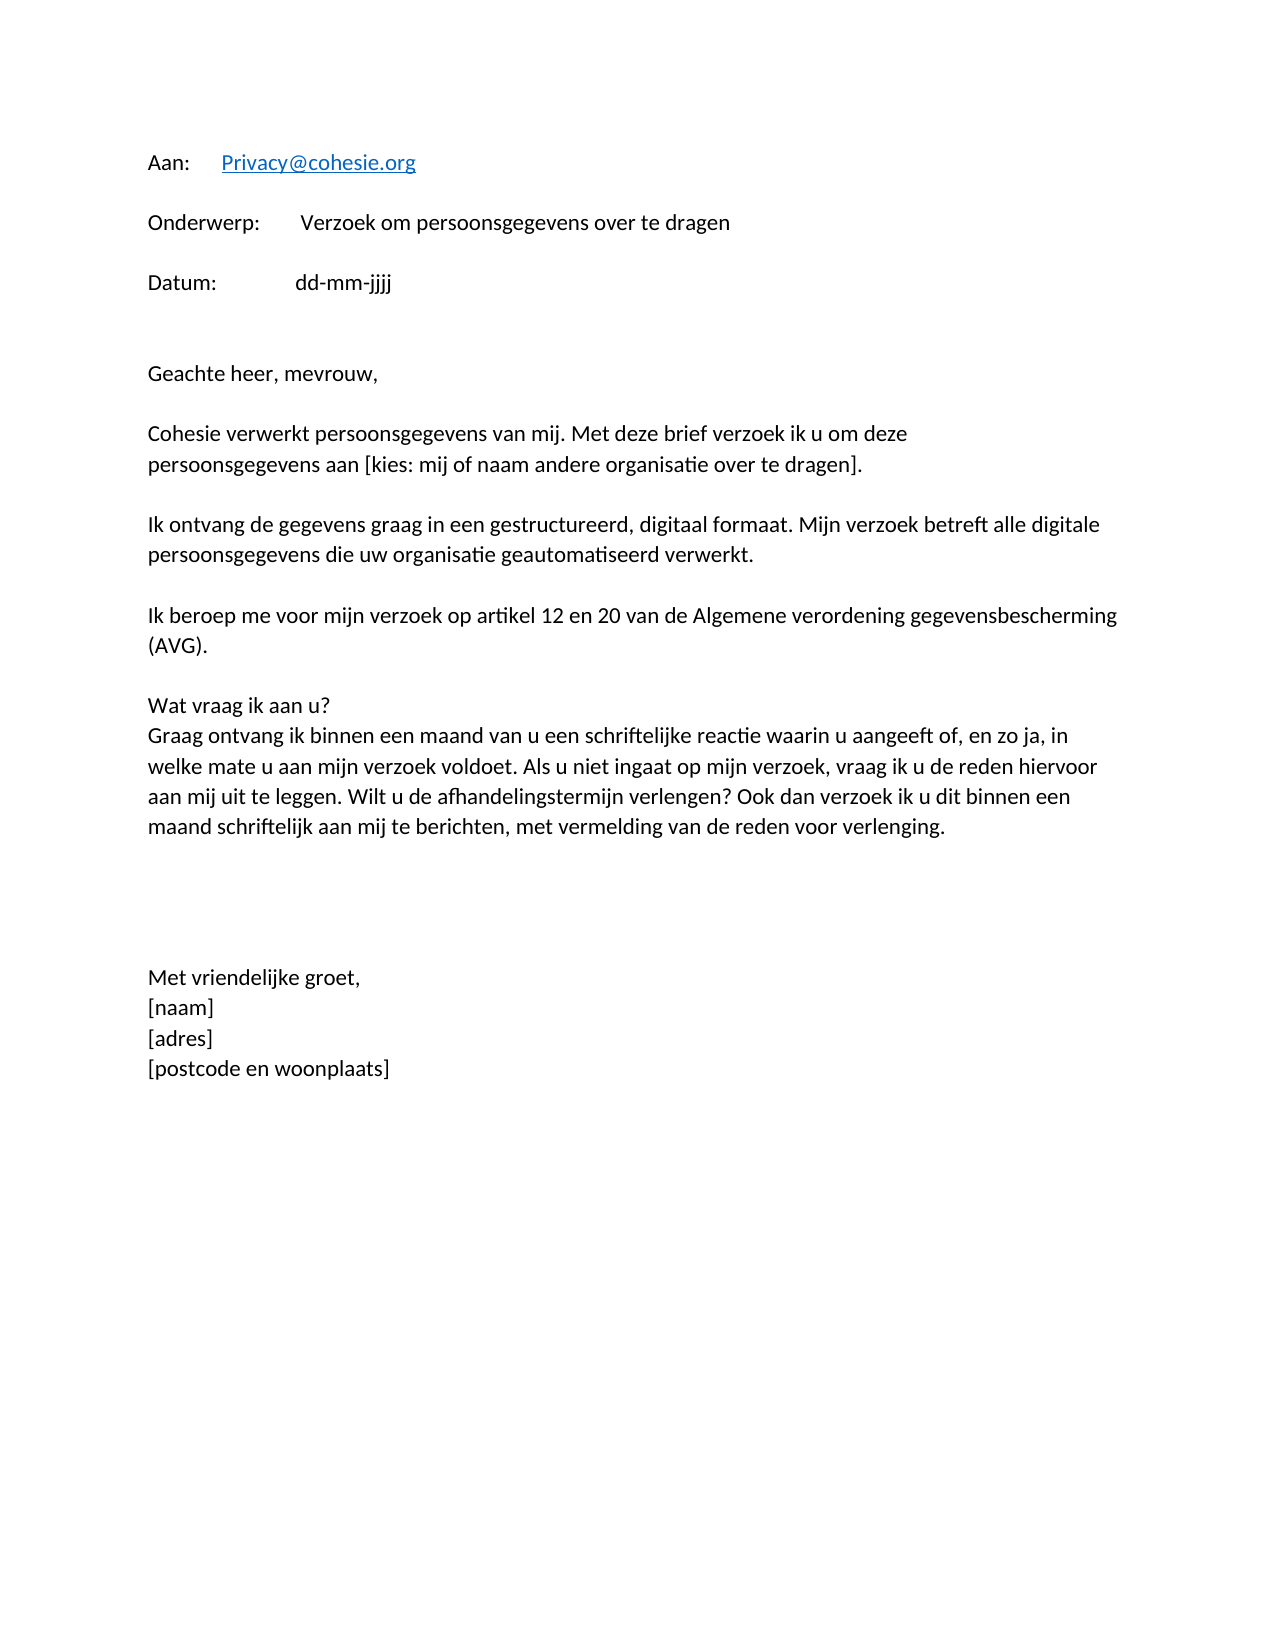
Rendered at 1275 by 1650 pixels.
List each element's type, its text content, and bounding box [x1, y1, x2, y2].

text Graag ontvang ik binnen een maand van u een schriftelijke reactie waarin u aangeeft of, en zo ja, in welke mate u aan mijn verzoek voldoet. Als u niet ingaat op mijn verzoek, vraag ik u de reden hiervoor aan mij uit te leggen. Wilt u de afhandelingstermijn verlengen? Ook dan verzoek ik u dit binnen een maand schriftelijk aan mij te berichten, met vermelding van de reden voor verlenging. [148, 722, 1127, 840]
text Aan: Privacy@cohesie.org [148, 148, 1127, 176]
text [postcode en woonplaats] [148, 1054, 1127, 1082]
text Cohesie verwerkt persoonsgegevens van mij. Met deze brief verzoek ik u om deze [148, 419, 1127, 447]
text Ik beroep me voor mijn verzoek op artikel 12 en 20 van de Algemene verordening gegevensbescherming (AVG). [148, 601, 1127, 659]
text Met vriendelijke groet, [148, 963, 1127, 991]
text [naam] [148, 993, 1127, 1021]
text persoonsgegevens aan [kies: mij of naam andere organisatie over te dragen]. [148, 450, 1127, 478]
text Ik ontvang de gegevens graag in een gestructureerd, digitaal formaat. Mijn verzoek betreft alle digitale persoonsgegevens die uw organisatie geautomatiseerd verwerkt. [148, 510, 1127, 568]
text Onderwerp: Verzoek om persoonsgegevens over te dragen [148, 208, 1127, 236]
text [adres] [148, 1024, 1127, 1052]
text Wat vraag ik aan u? [148, 691, 1127, 719]
text Geachte heer, mevrouw, [148, 359, 1127, 387]
text Datum: dd-mm-jjjj [148, 268, 1127, 296]
